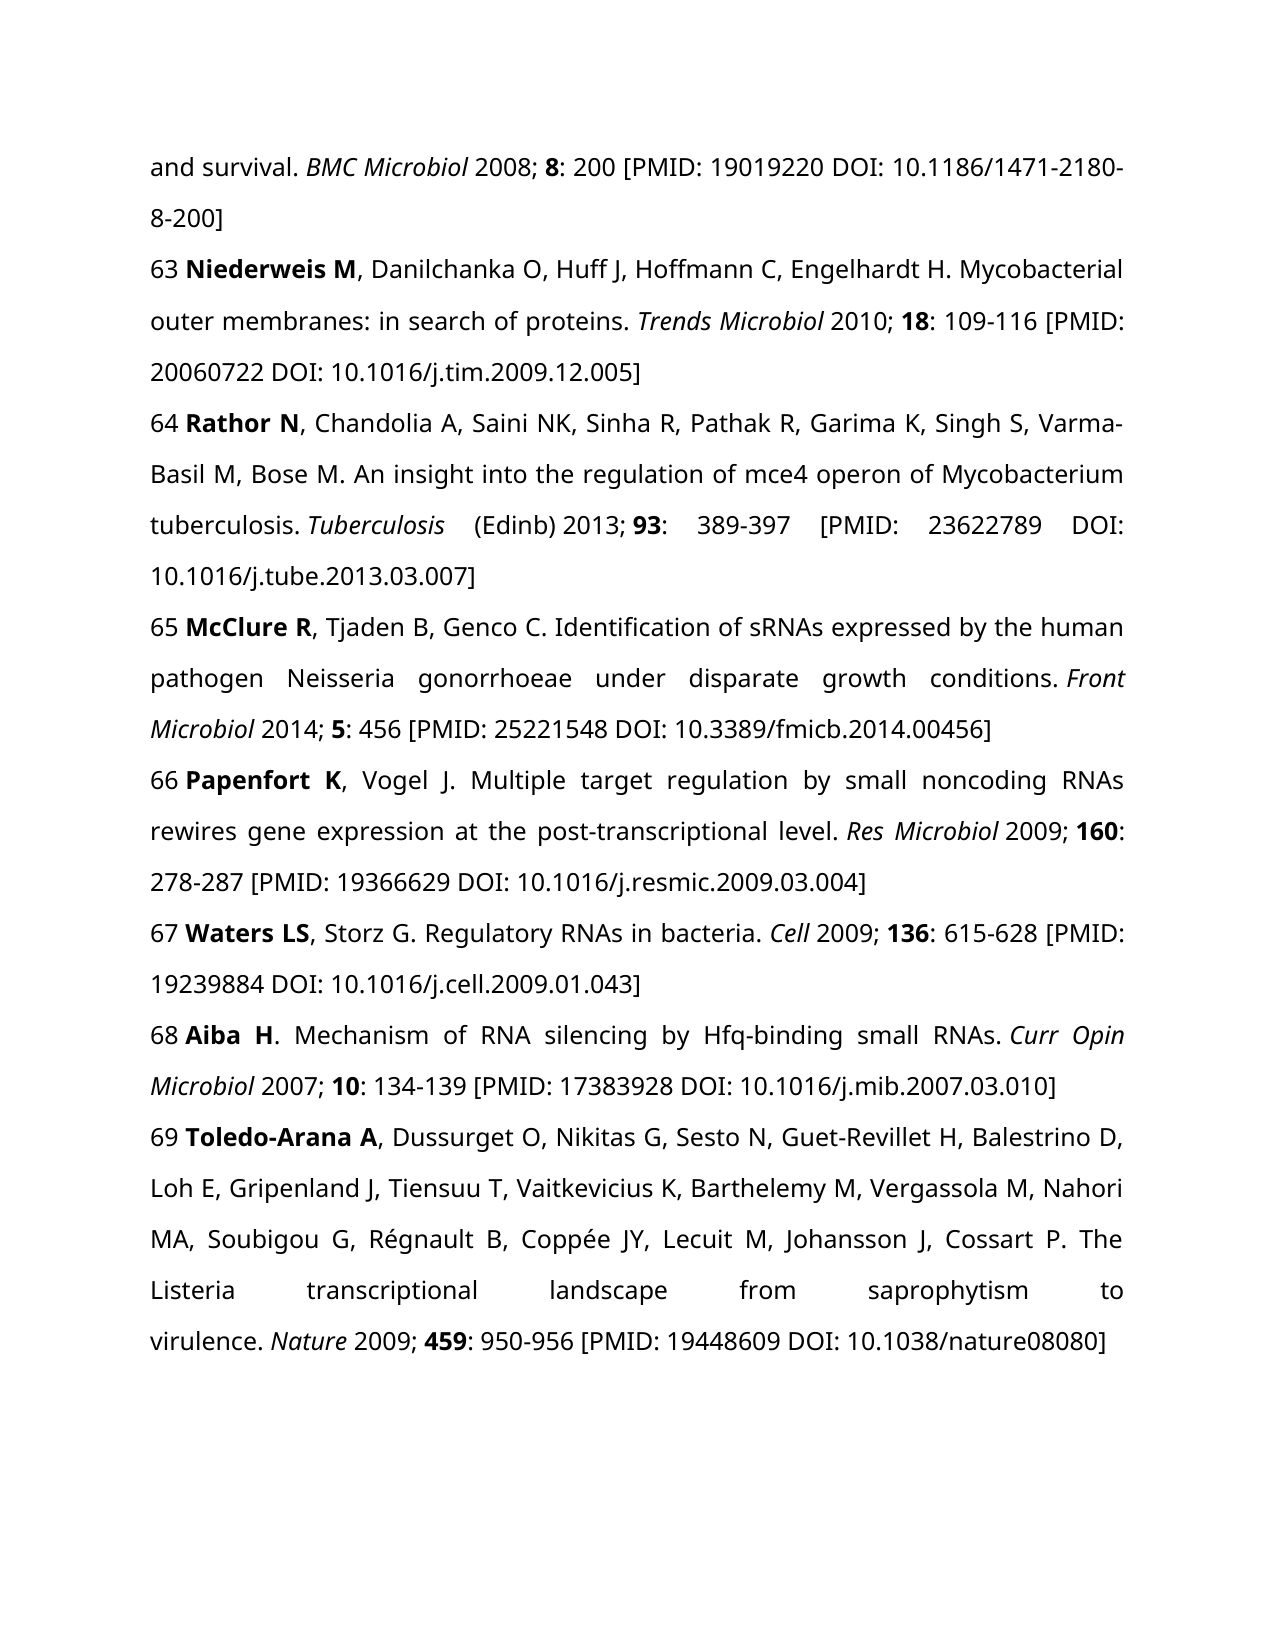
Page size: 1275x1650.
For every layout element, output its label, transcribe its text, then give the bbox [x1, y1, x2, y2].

text 69 Toledo-Arana A, Dussurget O, Nikitas G, Sesto N, Guet-Revillet H, Balestrino D, Loh E, Gripenland J, Tiensuu T, Vaitkevicius K, Barthelemy M, Vergassola M, Nahori MA, Soubigou G, Régnault B, Coppée JY, Lecuit M, Johansson J, Cossart P. The Listeria transcriptional landscape from saprophytism to virulence. Nature 2009; 459: 950-956 [PMID: 19448609 DOI: 10.1038/nature08080] [150, 1120, 1125, 1358]
text 65 McClure R, Tjaden B, Genco C. Identification of sRNAs expressed by the human pathogen Neisseria gonorrhoeae under disparate growth conditions. Front Microbiol 2014; 5: 456 [PMID: 25221548 DOI: 10.3389/fmicb.2014.00456] [150, 609, 1125, 746]
text 66 Papenfort K, Vogel J. Multiple target regulation by small noncoding RNAs rewires gene expression at the post-transcriptional level. Res Microbiol 2009; 160: 278-287 [PMID: 19366629 DOI: 10.1016/j.resmic.2009.03.004] [150, 762, 1125, 899]
text 68 Aiba H. Mechanism of RNA silencing by Hfq-binding small RNAs. Curr Opin Microbiol 2007; 10: 134-139 [PMID: 17383928 DOI: 10.1016/j.mib.2007.03.010] [150, 1018, 1125, 1103]
text 63 Niederweis M, Danilchanka O, Huff J, Hoffmann C, Engelhardt H. Mycobacterial outer membranes: in search of proteins. Trends Microbiol 2010; 18: 109-116 [PMID: 20060722 DOI: 10.1016/j.tim.2009.12.005] [150, 252, 1125, 388]
text 64 Rathor N, Chandolia A, Saini NK, Sinha R, Pathak R, Garima K, Singh S, Varma-Basil M, Bose M. An insight into the regulation of mce4 operon of Mycobacterium tuberculosis. Tuberculosis (Edinb) 2013; 93: 389-397 [PMID: 23622789 DOI: 10.1016/j.tube.2013.03.007] [150, 405, 1125, 592]
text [150, 150, 1125, 235]
text 67 Waters LS, Storz G. Regulatory RNAs in bacteria. Cell 2009; 136: 615-628 [PMID: 19239884 DOI: 10.1016/j.cell.2009.01.043] [150, 916, 1125, 1001]
